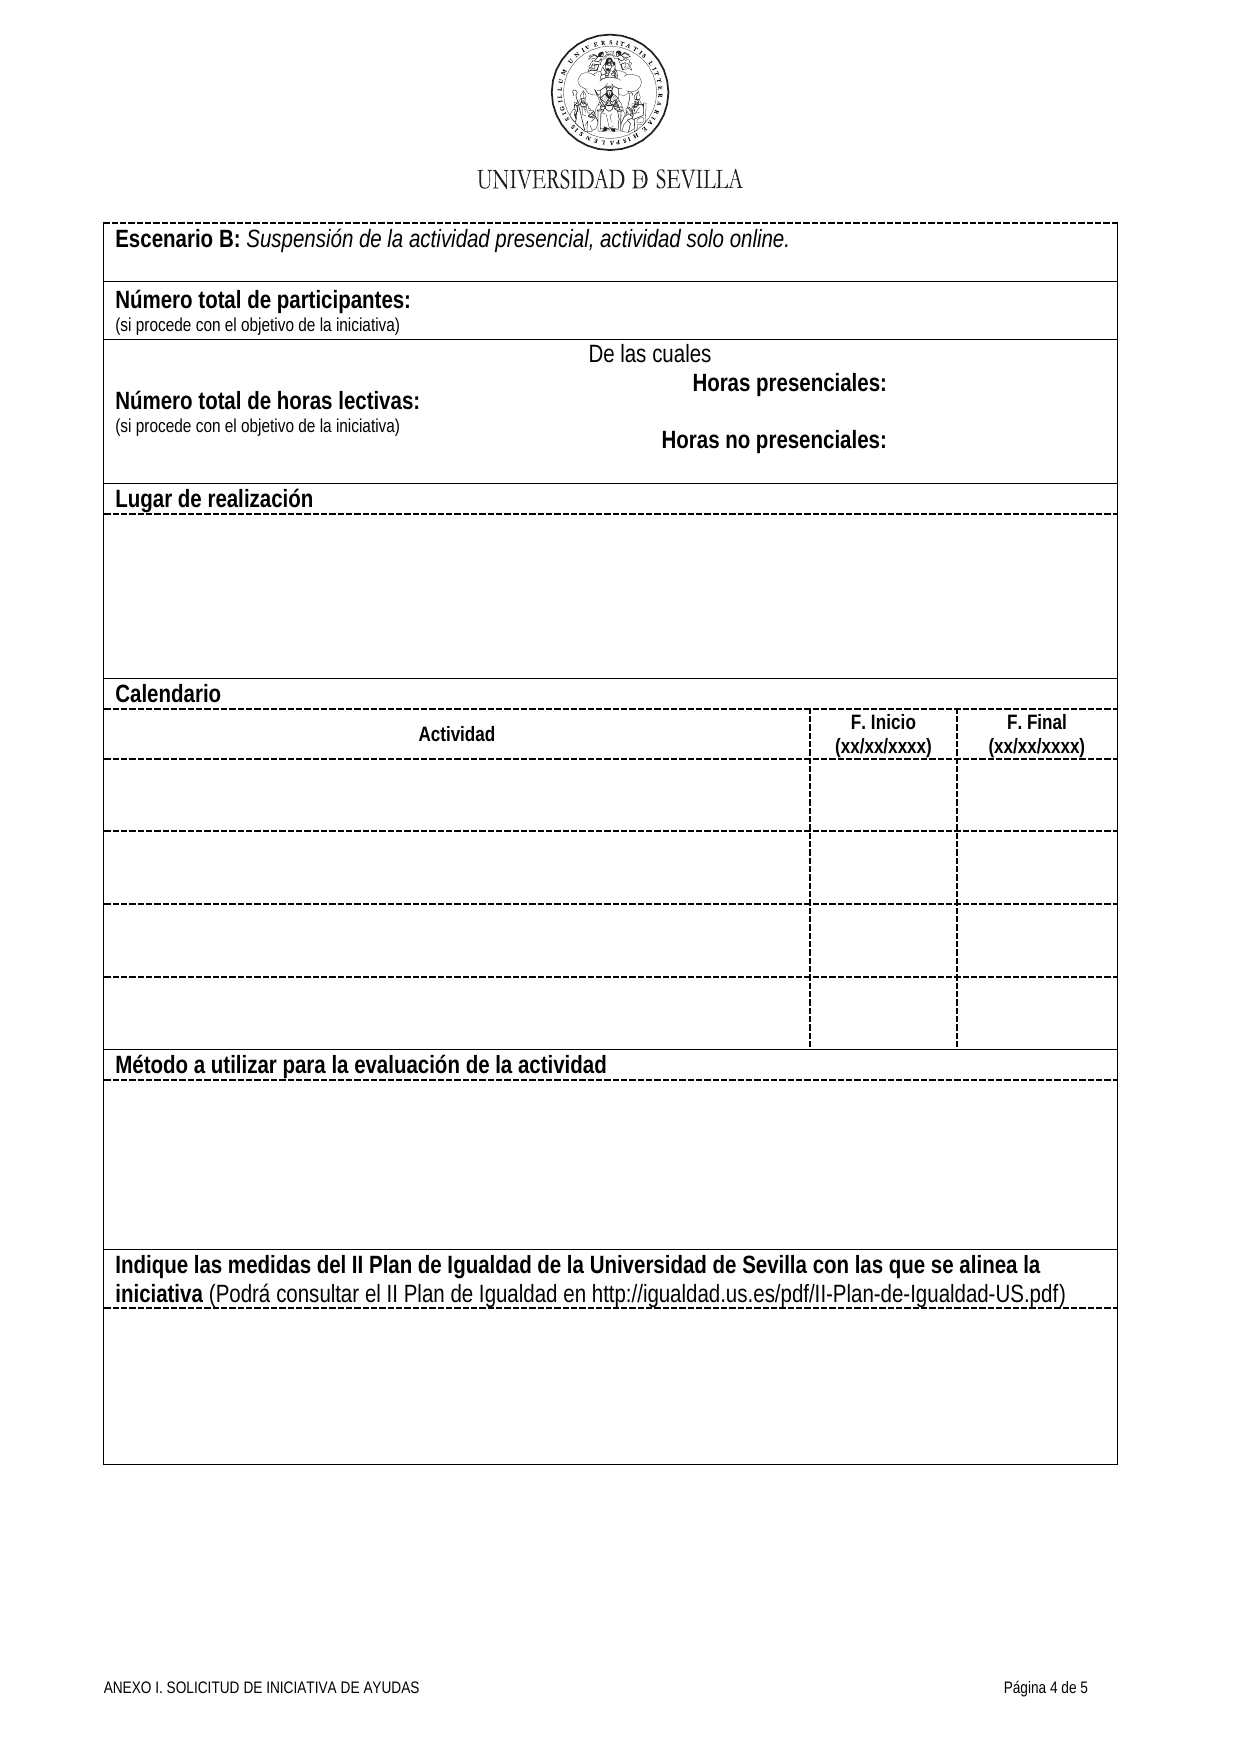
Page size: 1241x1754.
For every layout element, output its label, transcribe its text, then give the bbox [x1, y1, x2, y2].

table_cell [810, 830, 957, 903]
table_cell [810, 976, 957, 1049]
table_cell [899, 340, 1117, 483]
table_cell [104, 222, 1117, 281]
table_cell [104, 513, 1117, 678]
table_cell [957, 976, 1117, 1049]
table_cell [957, 830, 1117, 903]
table_cell [104, 758, 810, 830]
table_cell [104, 1307, 1117, 1464]
table_cell Actividad [104, 708, 810, 758]
table_cell [957, 903, 1117, 976]
table_cell [104, 1079, 1117, 1249]
table_cell Calendario [104, 679, 1117, 708]
table_cell [810, 903, 957, 976]
table_cell Método a utilizar para la evaluación de la actividad [104, 1050, 1117, 1079]
table_cell F. Inicio (xx/xx/xxxx) [810, 708, 957, 758]
table_cell [104, 903, 810, 976]
table_cell [104, 976, 810, 1049]
table_cell Lugar de realización [104, 484, 1117, 512]
table_cell [957, 758, 1117, 830]
table_cell F. Final (xx/xx/xxxx) [957, 708, 1117, 758]
table_cell Número total de horas lectivas: (si procede con el objetivo de la iniciativa) [104, 340, 577, 483]
table_cell Indique las medidas del II Plan de Igualdad de la Universidad de Sevilla con las que se alinea la iniciativa (Podrá consultar el II Plan de Igualdad en http://igualdad.us.es/pdf/II-Plan-de-Igualdad-US.pdf) [104, 1250, 1117, 1307]
table_cell [810, 758, 957, 830]
table_cell [104, 830, 810, 903]
table_cell Número total de participantes: (si procede con el objetivo de la iniciativa) [104, 282, 1117, 338]
table_cell De las cuales Horas presenciales: Horas no presenciales: [577, 340, 899, 483]
